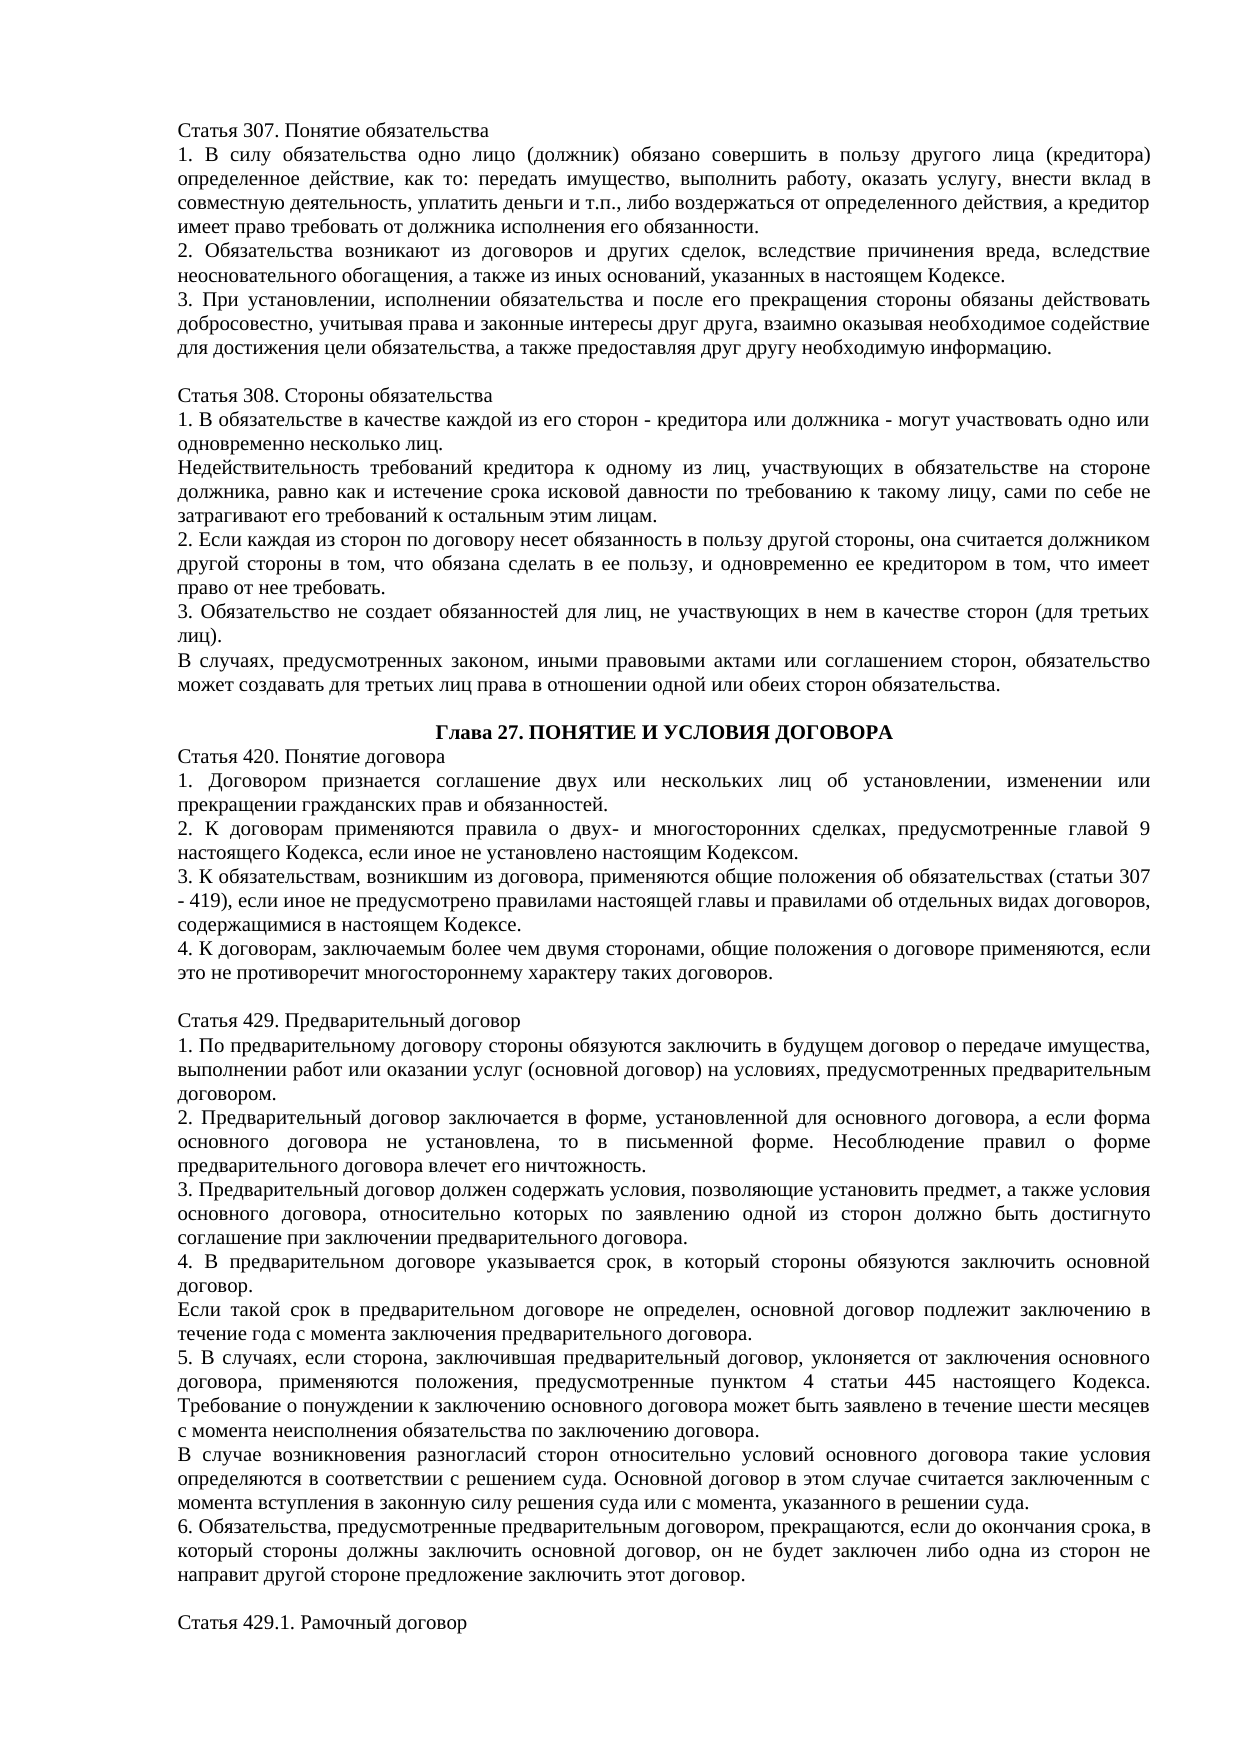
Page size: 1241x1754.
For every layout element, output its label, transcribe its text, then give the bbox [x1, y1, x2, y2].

text Если такой срок в предварительном договоре не определен, основной договор подлежит заключению в течение года с момента заключения предварительного договора. [177, 1297, 1152, 1345]
text Статья 420. Понятие договора [177, 744, 1152, 768]
text Глава 27. ПОНЯТИЕ И УСЛОВИЯ ДОГОВОРА [177, 720, 1152, 744]
text Недействительность требований кредитора к одному из лиц, участвующих в обязательстве на стороне должника, равно как и истечение срока исковой давности по требованию к такому лицу, сами по себе не затрагивают его требований к остальным этим лицам. [177, 455, 1152, 527]
text В случаях, предусмотренных законом, иными правовыми актами или соглашением сторон, обязательство может создавать для третьих лиц права в отношении одной или обеих сторон обязательства. [177, 647, 1152, 696]
text 1. В силу обязательства одно лицо (должник) обязано совершить в пользу другого лица (кредитора) определенное действие, как то: передать имущество, выполнить работу, оказать услугу, внести вклад в совместную деятельность, уплатить деньги и т.п., либо воздержаться от определенного действия, а кредитор имеет право требовать от должника исполнения его обязанности. [177, 142, 1152, 238]
text Статья 307. Понятие обязательства [177, 118, 1152, 142]
text 1. Договором признается соглашение двух или нескольких лиц об установлении, изменении или прекращении гражданских прав и обязанностей. [177, 768, 1152, 816]
text 3. При установлении, исполнении обязательства и после его прекращения стороны обязаны действовать добросовестно, учитывая права и законные интересы друг друга, взаимно оказывая необходимое содействие для достижения цели обязательства, а также предоставляя друг другу необходимую информацию. [177, 287, 1152, 359]
text 1. В обязательстве в качестве каждой из его сторон - кредитора или должника - могут участвовать одно или одновременно несколько лиц. [177, 407, 1152, 455]
text 4. В предварительном договоре указывается срок, в который стороны обязуются заключить основной договор. [177, 1249, 1152, 1297]
text 4. К договорам, заключаемым более чем двумя сторонами, общие положения о договоре применяются, если это не противоречит многостороннему характеру таких договоров. [177, 936, 1152, 984]
text 2. К договорам применяются правила о двух- и многосторонних сделках, предусмотренные главой 9 настоящего Кодекса, если иное не установлено настоящим Кодексом. [177, 816, 1152, 864]
text 3. Обязательство не создает обязанностей для лиц, не участвующих в нем в качестве сторон (для третьих лиц). [177, 599, 1152, 647]
text 5. В случаях, если сторона, заключившая предварительный договор, уклоняется от заключения основного договора, применяются положения, предусмотренные пунктом 4 статьи 445 настоящего Кодекса. Требование о понуждении к заключению основного договора может быть заявлено в течение шести месяцев с момента неисполнения обязательства по заключению договора. [177, 1345, 1152, 1442]
text 1. По предварительному договору стороны обязуются заключить в будущем договор о передаче имущества, выполнении работ или оказании услуг (основной договор) на условиях, предусмотренных предварительным договором. [177, 1032, 1152, 1105]
text 3. Предварительный договор должен содержать условия, позволяющие установить предмет, а также условия основного договора, относительно которых по заявлению одной из сторон должно быть достигнуто соглашение при заключении предварительного договора. [177, 1177, 1152, 1249]
text 2. Предварительный договор заключается в форме, установленной для основного договора, а если форма основного договора не установлена, то в письменной форме. Несоблюдение правил о форме предварительного договора влечет его ничтожность. [177, 1105, 1152, 1177]
text В случае возникновения разногласий сторон относительно условий основного договора такие условия определяются в соответствии с решением суда. Основной договор в этом случае считается заключенным с момента вступления в законную силу решения суда или с момента, указанного в решении суда. [177, 1442, 1152, 1514]
text 3. К обязательствам, возникшим из договора, применяются общие положения об обязательствах (статьи 307 - 419), если иное не предусмотрено правилами настоящей главы и правилами об отдельных видах договоров, содержащимися в настоящем Кодексе. [177, 864, 1152, 936]
text 2. Если каждая из сторон по договору несет обязанность в пользу другой стороны, она считается должником другой стороны в том, что обязана сделать в ее пользу, и одновременно ее кредитором в том, что имеет право от нее требовать. [177, 527, 1152, 599]
text 6. Обязательства, предусмотренные предварительным договором, прекращаются, если до окончания срока, в который стороны должны заключить основной договор, он не будет заключен либо одна из сторон не направит другой стороне предложение заключить этот договор. [177, 1514, 1152, 1586]
text 2. Обязательства возникают из договоров и других сделок, вследствие причинения вреда, вследствие неосновательного обогащения, а также из иных оснований, указанных в настоящем Кодексе. [177, 238, 1152, 287]
text Статья 429.1. Рамочный договор [177, 1610, 1152, 1634]
text Статья 308. Стороны обязательства [177, 383, 1152, 407]
text Статья 429. Предварительный договор [177, 1008, 1152, 1032]
